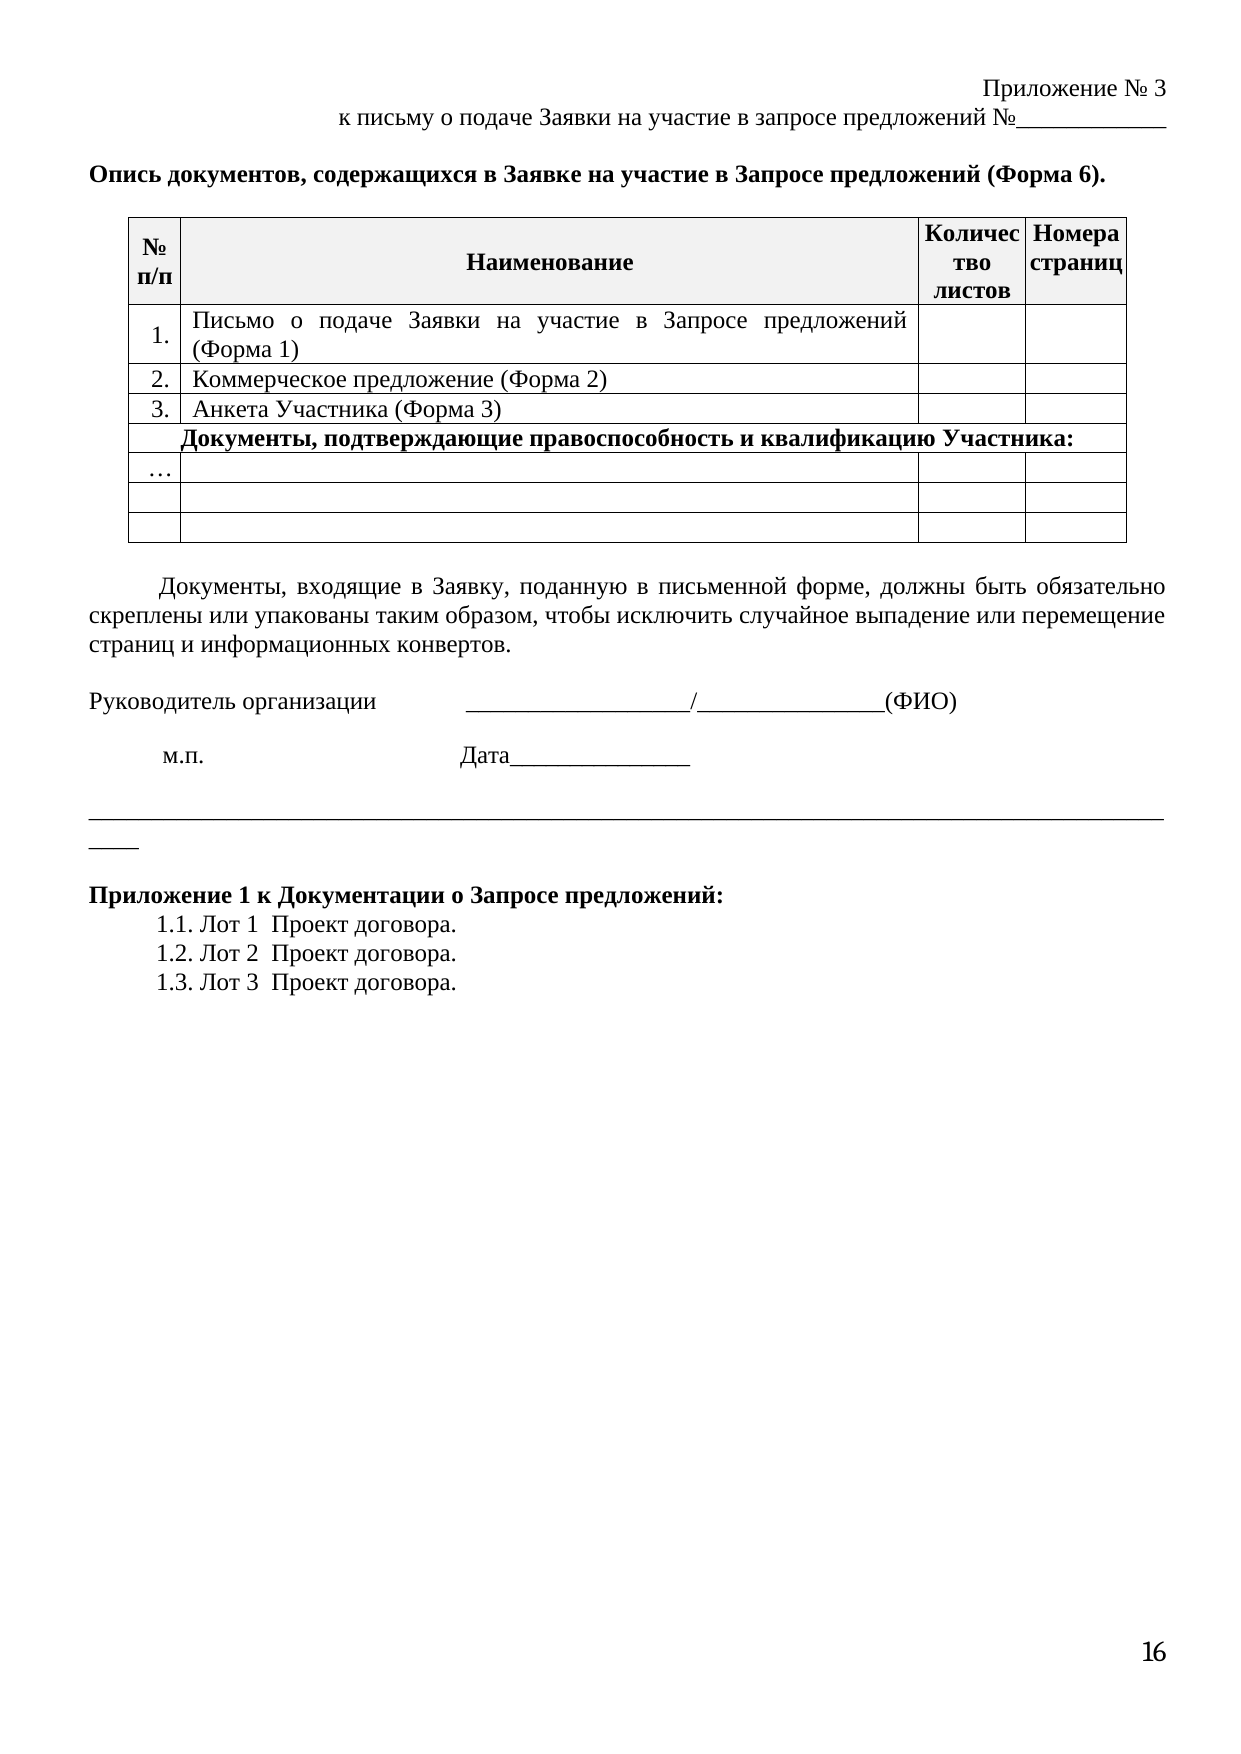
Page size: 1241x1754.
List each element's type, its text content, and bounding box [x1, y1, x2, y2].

table_cell [181, 513, 918, 542]
table_cell [1026, 305, 1126, 363]
table_cell [919, 305, 1025, 363]
text 1.3. Лот 3 Проект договора. [156, 967, 1166, 995]
text м.п. Дата [89, 740, 1166, 769]
table_cell [1026, 513, 1126, 542]
table_cell [1026, 364, 1126, 393]
text Руководитель организации /_______________(ФИО) [89, 686, 1166, 715]
table_header Наименование [181, 218, 918, 304]
table_cell [919, 483, 1025, 512]
table_cell Письмо о подаче Заявки на участие в Запросе предложений (Форма 1) [181, 305, 918, 363]
table_cell [129, 513, 180, 542]
table_cell [181, 483, 918, 512]
table_header Номера страниц [1026, 218, 1126, 304]
table_cell … [129, 453, 180, 482]
text 1.2. Лот 2 Проект договора. [156, 938, 1166, 967]
table_cell [129, 483, 180, 512]
table_cell [1026, 453, 1126, 482]
table_header № п/п [129, 218, 180, 304]
text Приложение № 3 [89, 73, 1166, 102]
table_cell [181, 453, 918, 482]
text Документы, входящие в Заявку, поданную в письменной форме, должны быть обязательно скреплены или упакованы таким образом, чтобы исключить случайное выпадение или перемещение страниц и информационных конвертов. [89, 571, 1166, 658]
text Опись документов, содержащихся в Заявке на участие в Запросе предложений (Форма 6). [89, 159, 1166, 188]
text к письму о подаче Заявки на участие в запросе предложений №____________ [89, 102, 1166, 131]
table_cell Коммерческое предложение (Форма 2) [181, 364, 918, 393]
table_cell 3. [129, 394, 180, 422]
table_cell [919, 364, 1025, 393]
table_cell [919, 453, 1025, 482]
table_cell Анкета Участника (Форма 3) [181, 394, 918, 422]
table_cell [919, 513, 1025, 542]
table_cell 1. [129, 305, 180, 363]
table_header Количество листов [919, 218, 1025, 304]
text Приложение 1 к Документации о Запросе предложений: [89, 880, 1166, 909]
table_cell [1026, 483, 1126, 512]
table_cell 2. [129, 364, 180, 393]
text __________________________________________________________________________________________ [89, 794, 1166, 852]
table_cell [919, 394, 1025, 422]
table_cell Документы, подтверждающие правоспособность и квалификацию Участника: [129, 424, 1126, 452]
text 1.1. Лот 1 Проект договора. [156, 909, 1166, 938]
table_cell [1026, 394, 1126, 422]
